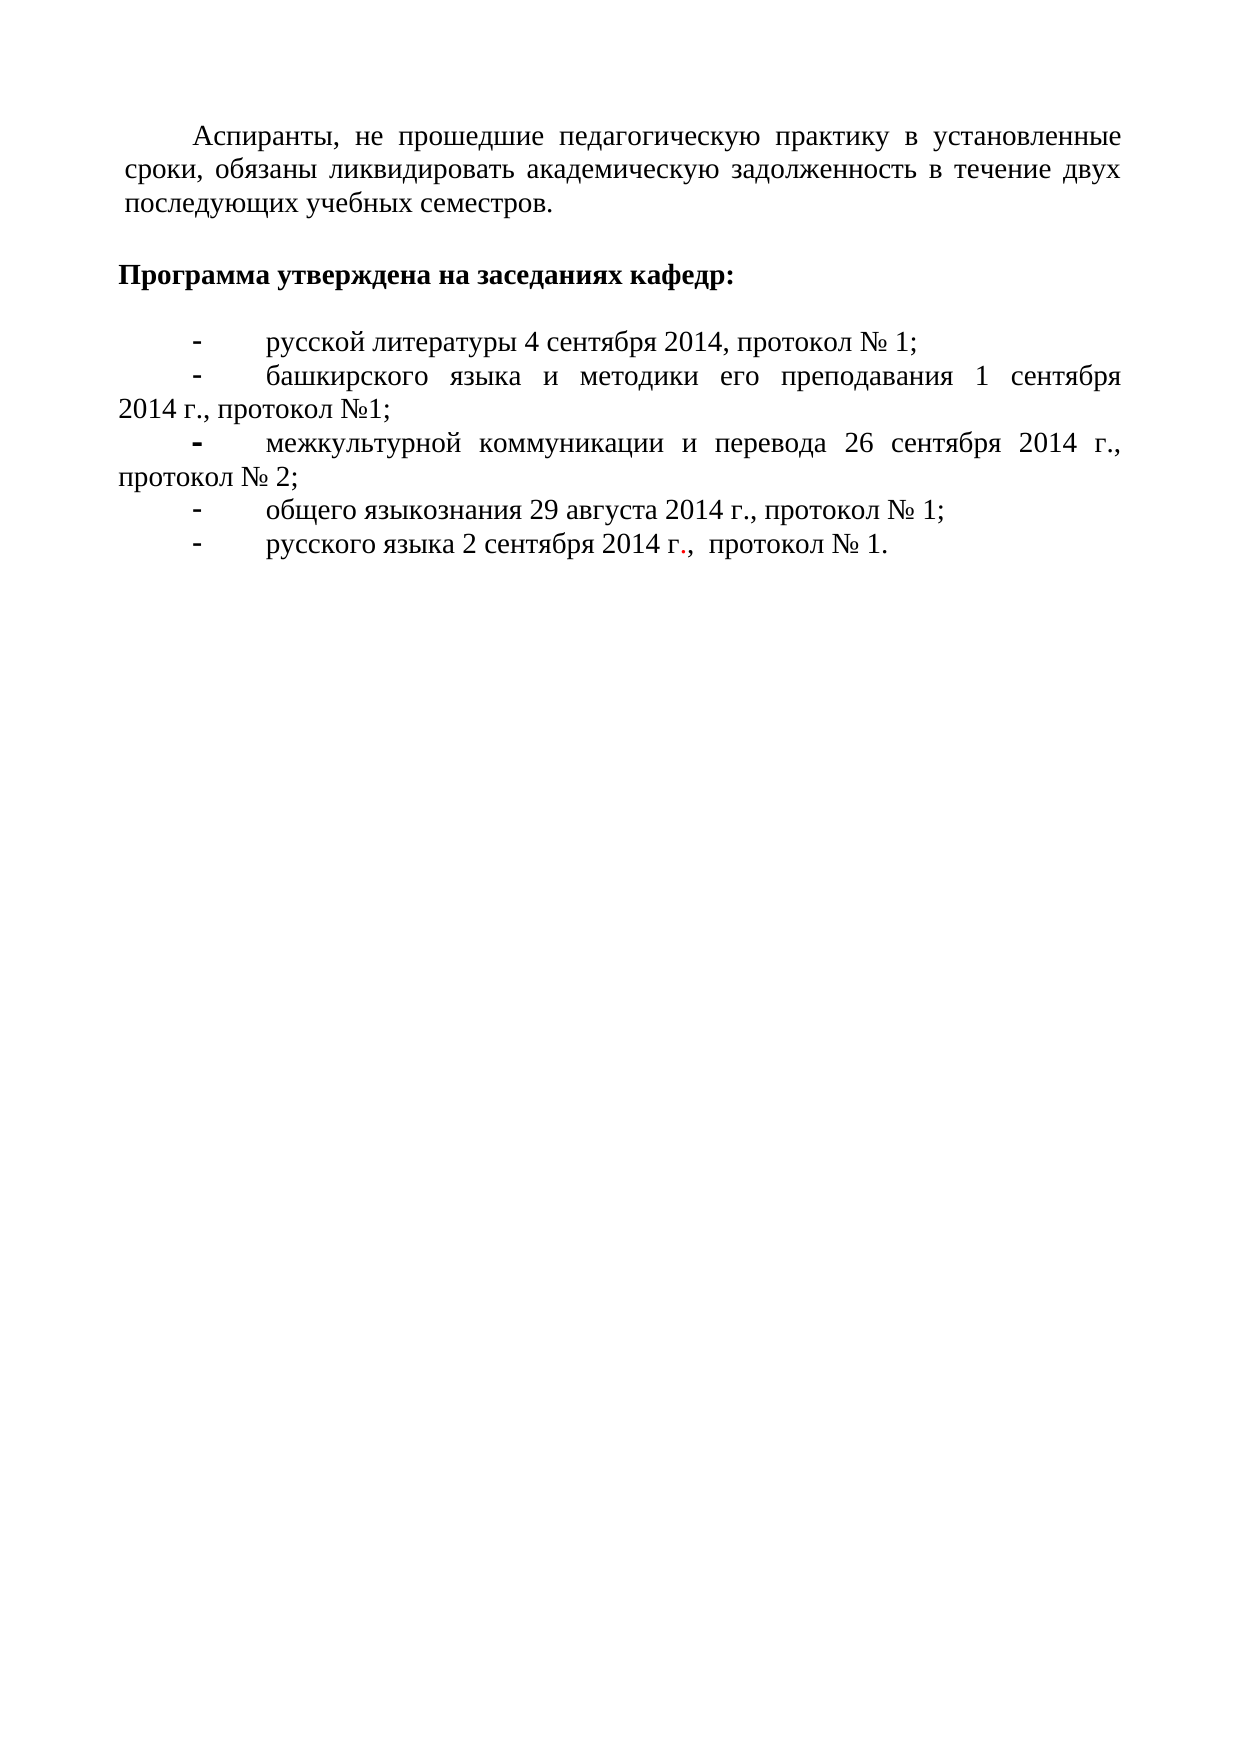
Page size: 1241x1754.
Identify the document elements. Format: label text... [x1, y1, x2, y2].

list русской литературы 4 сентября 2014, протокол № 1; [118, 324, 1122, 358]
list башкирского языка и методики его преподавания 1 сентября 2014 г., протокол №1; [118, 358, 1122, 425]
list общего языкознания 29 августа ., протокол № 1; [118, 492, 1122, 526]
text Аспиранты, не прошедшие педагогическую практику в установленные сроки, обязаны ликвидировать академическую задолженность в течение двух последующих учебных семестров. [124, 118, 1122, 219]
list русского языка 2 сентября ., протокол № 1. [118, 526, 1122, 560]
text Программа утверждена на заседаниях кафедр: [118, 257, 1122, 291]
list межкультурной коммуникации и перевода 26 сентября ., протокол № 2; [118, 425, 1122, 492]
